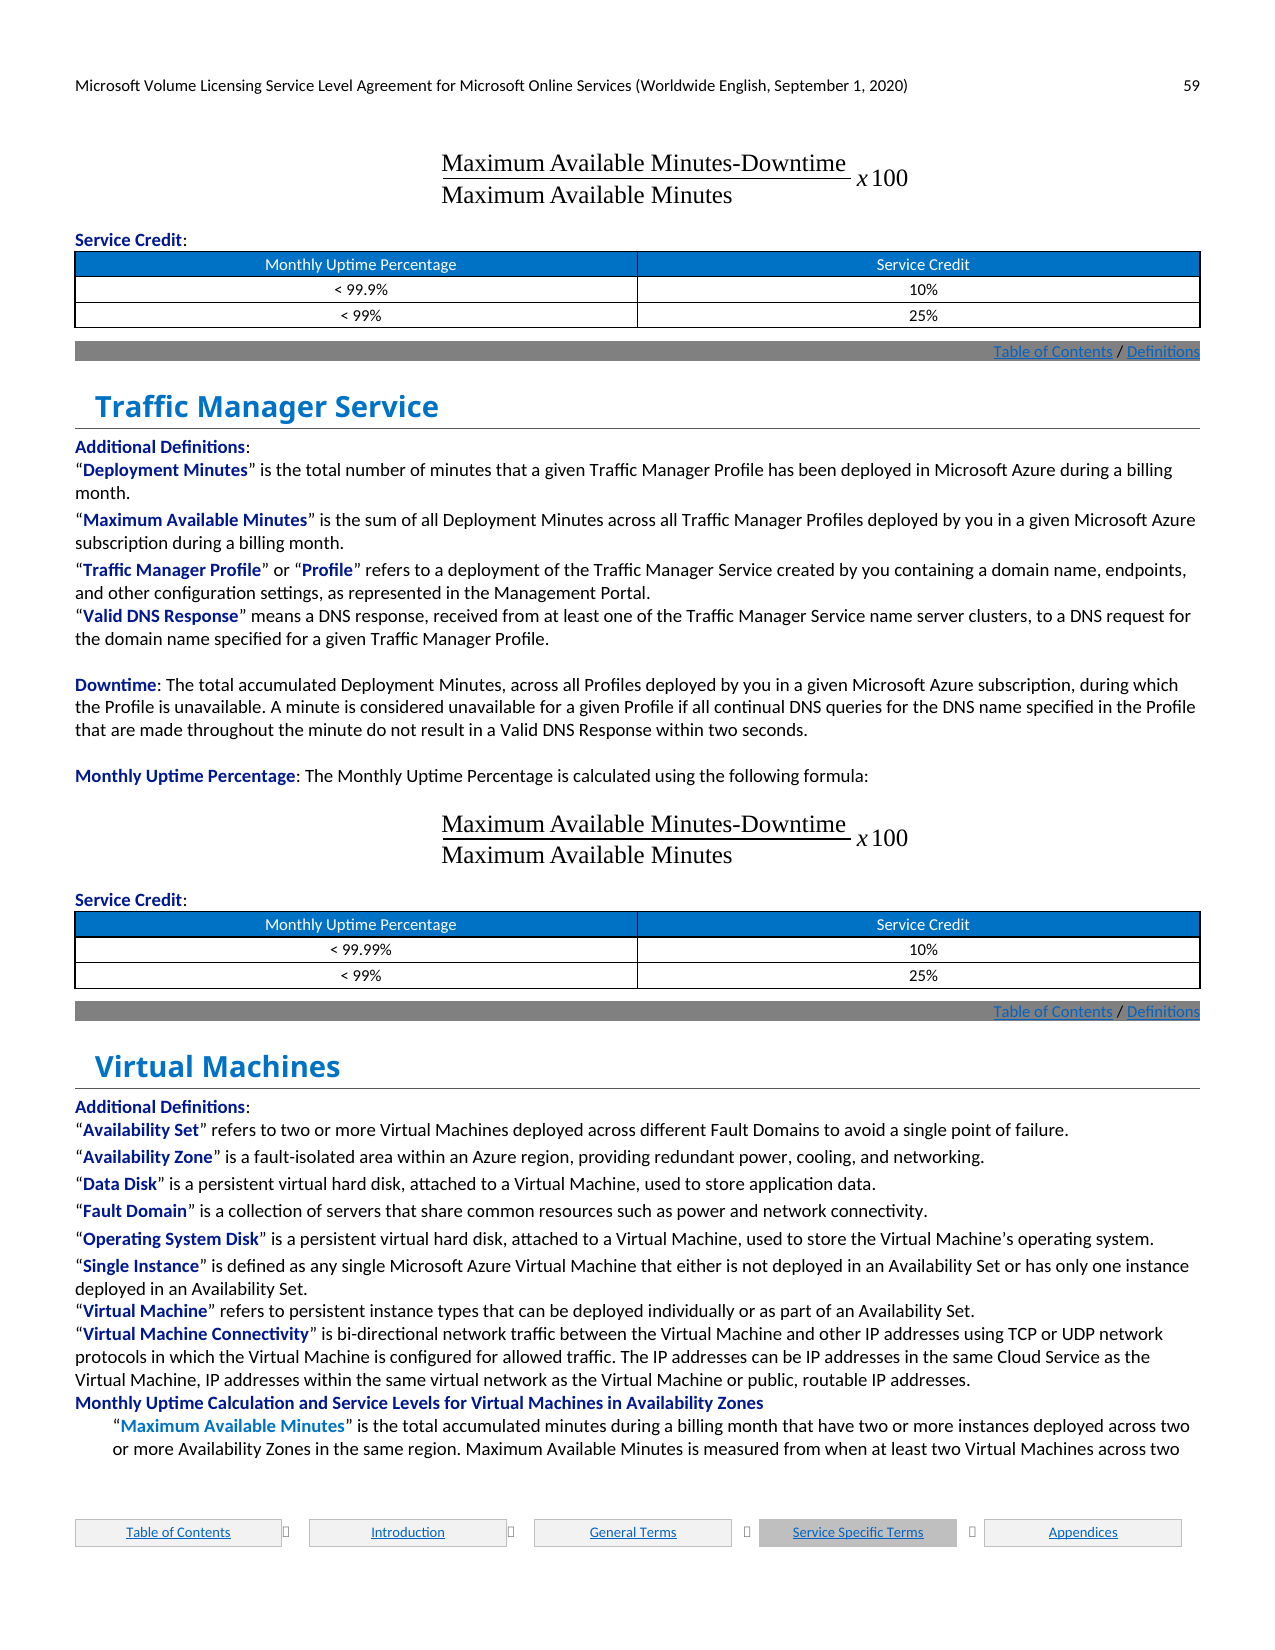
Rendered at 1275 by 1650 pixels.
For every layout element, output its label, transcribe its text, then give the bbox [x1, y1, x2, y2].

list “Data Disk” is a persistent virtual hard disk, attached to a Virtual Machine, used to store application data. [75, 1172, 1200, 1195]
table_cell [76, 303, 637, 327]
list “Valid DNS Response” means a DNS response, received from at least one of the Traffic Manager Service name server clusters, to a DNS request for the domain name specified for a given Traffic Manager Profile. [75, 604, 1200, 650]
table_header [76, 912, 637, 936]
subtitle Virtual Machines [75, 1046, 1200, 1088]
list Table of Contents / Definitions [75, 1001, 1200, 1021]
list “Virtual Machine Connectivity” is bi-directional network traffic between the Virtual Machine and other IP addresses using TCP or UDP network protocols in which the Virtual Machine is configured for allowed traffic. The IP addresses can be IP addresses in the same Cloud Service as the Virtual Machine, IP addresses within the same virtual network as the Virtual Machine or public, routable IP addresses. [75, 1322, 1200, 1391]
list Additional Definitions: [75, 435, 1200, 458]
list “Deployment Minutes” is the total number of minutes that a given Traffic Manager Profile has been deployed in Microsoft Azure during a billing month. [75, 458, 1200, 504]
list Monthly Uptime Percentage: The Monthly Uptime Percentage is calculated using the following formula: [75, 764, 1200, 787]
list “Maximum Available Minutes” is the sum of all Deployment Minutes across all Traffic Manager Profiles deployed by you in a given Microsoft Azure subscription during a billing month. [75, 508, 1200, 554]
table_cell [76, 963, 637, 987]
list Downtime: The total accumulated Deployment Minutes, across all Profiles deployed by you in a given Microsoft Azure subscription, during which the Profile is unavailable. A minute is considered unavailable for a given Profile if all continual DNS queries for the DNS name specified in the Profile that are made throughout the minute do not result in a Valid DNS Response within two seconds. [75, 673, 1200, 741]
list “Availability Set” refers to two or more Virtual Machines deployed across different Fault Domains to avoid a single point of failure. [75, 1118, 1200, 1141]
list “Availability Zone” is a fault-isolated area within an Azure region, providing redundant power, cooling, and networking. [75, 1145, 1200, 1168]
subtitle Traffic Manager Service [75, 386, 1200, 428]
list Additional Definitions: [75, 1095, 1200, 1118]
list Service Credit: [75, 228, 1200, 251]
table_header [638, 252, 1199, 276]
list Table of Contents / Definitions [75, 341, 1200, 361]
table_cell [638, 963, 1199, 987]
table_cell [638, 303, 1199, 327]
list “Fault Domain” is a collection of servers that share common resources such as power and network connectivity. [75, 1199, 1200, 1222]
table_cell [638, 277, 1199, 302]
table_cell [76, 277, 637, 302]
list “Virtual Machine” refers to persistent instance types that can be deployed individually or as part of an Availability Set. [75, 1299, 1200, 1322]
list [112, 1414, 1200, 1460]
list “Traffic Manager Profile” or “Profile” refers to a deployment of the Traffic Manager Service created by you containing a domain name, endpoints, and other configuration settings, as represented in the Management Portal. [75, 558, 1200, 604]
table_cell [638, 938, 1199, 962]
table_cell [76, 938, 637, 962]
list “Operating System Disk” is a persistent virtual hard disk, attached to a Virtual Machine, used to store the Virtual Machine’s operating system. [75, 1227, 1200, 1249]
list Service Credit: [75, 888, 1200, 911]
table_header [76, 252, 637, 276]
list Monthly Uptime Calculation and Service Levels for Virtual Machines in Availability Zones [75, 1391, 1200, 1414]
list “Single Instance” is defined as any single Microsoft Azure Virtual Machine that either is not deployed in an Availability Set or has only one instance deployed in an Availability Set. [75, 1254, 1200, 1299]
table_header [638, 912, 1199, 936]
